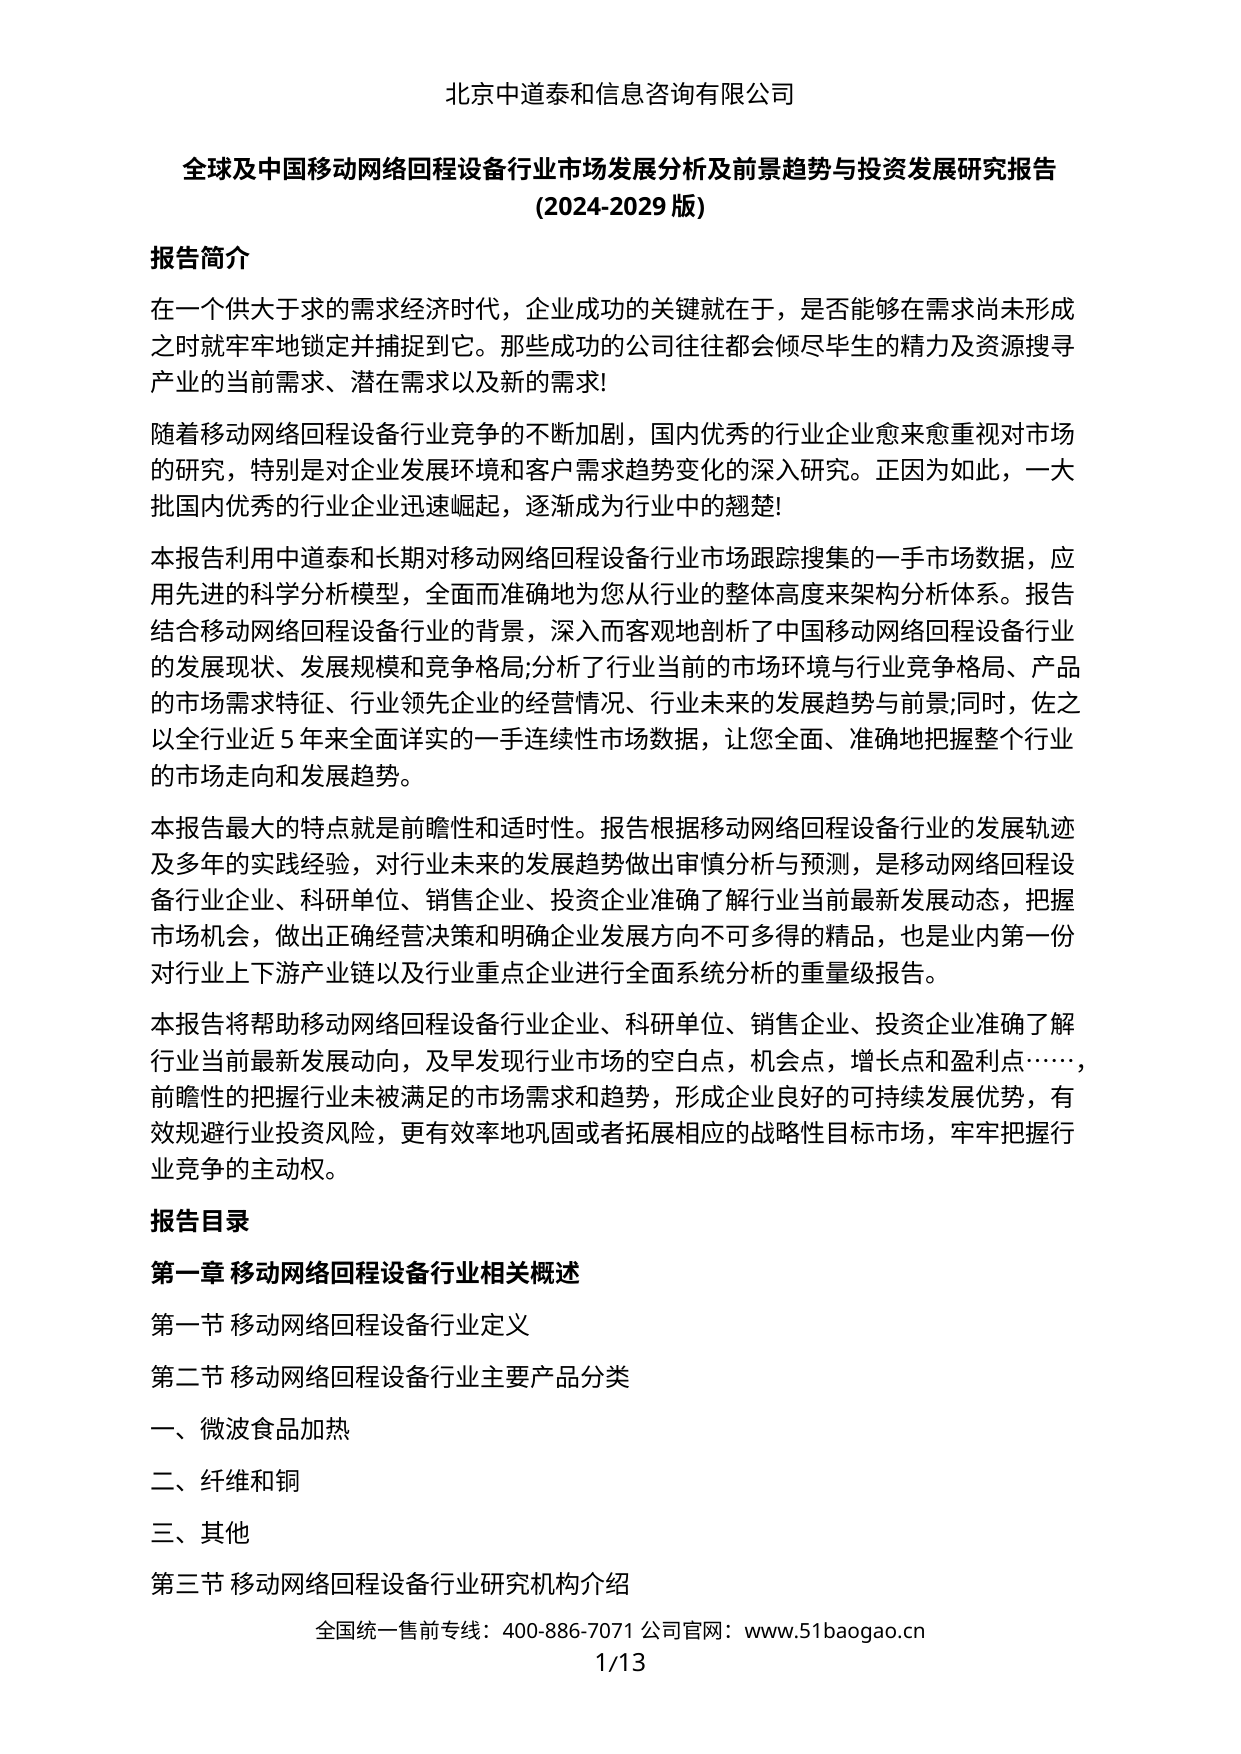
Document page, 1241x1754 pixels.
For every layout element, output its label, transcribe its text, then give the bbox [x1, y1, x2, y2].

text 第三节 移动网络回程设备行业研究机构介绍 [150, 1565, 1090, 1601]
text 报告目录 [150, 1202, 1090, 1238]
text 报告简介 [150, 238, 1090, 274]
text 本报告将帮助移动网络回程设备行业企业、科研单位、销售企业、投资企业准确了解行业当前最新发展动向，及早发现行业市场的空白点，机会点，增长点和盈利点……，前瞻性的把握行业未被满足的市场需求和趋势，形成企业良好的可持续发展优势，有效规避行业投资风险，更有效率地巩固或者拓展相应的战略性目标市场，牢牢把握行业竞争的主动权。 [150, 1005, 1090, 1186]
text 第一节 移动网络回程设备行业定义 [150, 1306, 1090, 1342]
text 随着移动网络回程设备行业竞争的不断加剧，国内优秀的行业企业愈来愈重视对市场的研究，特别是对企业发展环境和客户需求趋势变化的深入研究。正因为如此，一大批国内优秀的行业企业迅速崛起，逐渐成为行业中的翘楚! [150, 414, 1090, 523]
text 一、微波食品加热 [150, 1409, 1090, 1446]
text 全球及中国移动网络回程设备行业市场发展分析及前景趋势与投资发展研究报告(2024-2029版) [150, 150, 1090, 222]
text 三、其他 [150, 1513, 1090, 1549]
text 本报告利用中道泰和长期对移动网络回程设备行业市场跟踪搜集的一手市场数据，应用先进的科学分析模型，全面而准确地为您从行业的整体高度来架构分析体系。报告结合移动网络回程设备行业的背景，深入而客观地剖析了中国移动网络回程设备行业的发展现状、发展规模和竞争格局;分析了行业当前的市场环境与行业竞争格局、产品的市场需求特征、行业领先企业的经营情况、行业未来的发展趋势与前景;同时，佐之以全行业近5年来全面详实的一手连续性市场数据，让您全面、准确地把握整个行业的市场走向和发展趋势。 [150, 539, 1090, 792]
text 在一个供大于求的需求经济时代，企业成功的关键就在于，是否能够在需求尚未形成之时就牢牢地锁定并捕捉到它。那些成功的公司往往都会倾尽毕生的精力及资源搜寻产业的当前需求、潜在需求以及新的需求! [150, 290, 1090, 399]
text 第二节 移动网络回程设备行业主要产品分类 [150, 1357, 1090, 1394]
text 本报告最大的特点就是前瞻性和适时性。报告根据移动网络回程设备行业的发展轨迹及多年的实践经验，对行业未来的发展趋势做出审慎分析与预测，是移动网络回程设备行业企业、科研单位、销售企业、投资企业准确了解行业当前最新发展动态，把握市场机会，做出正确经营决策和明确企业发展方向不可多得的精品，也是业内第一份对行业上下游产业链以及行业重点企业进行全面系统分析的重量级报告。 [150, 808, 1090, 989]
text 第一章 移动网络回程设备行业相关概述 [150, 1254, 1090, 1290]
text 二、纤维和铜 [150, 1461, 1090, 1497]
